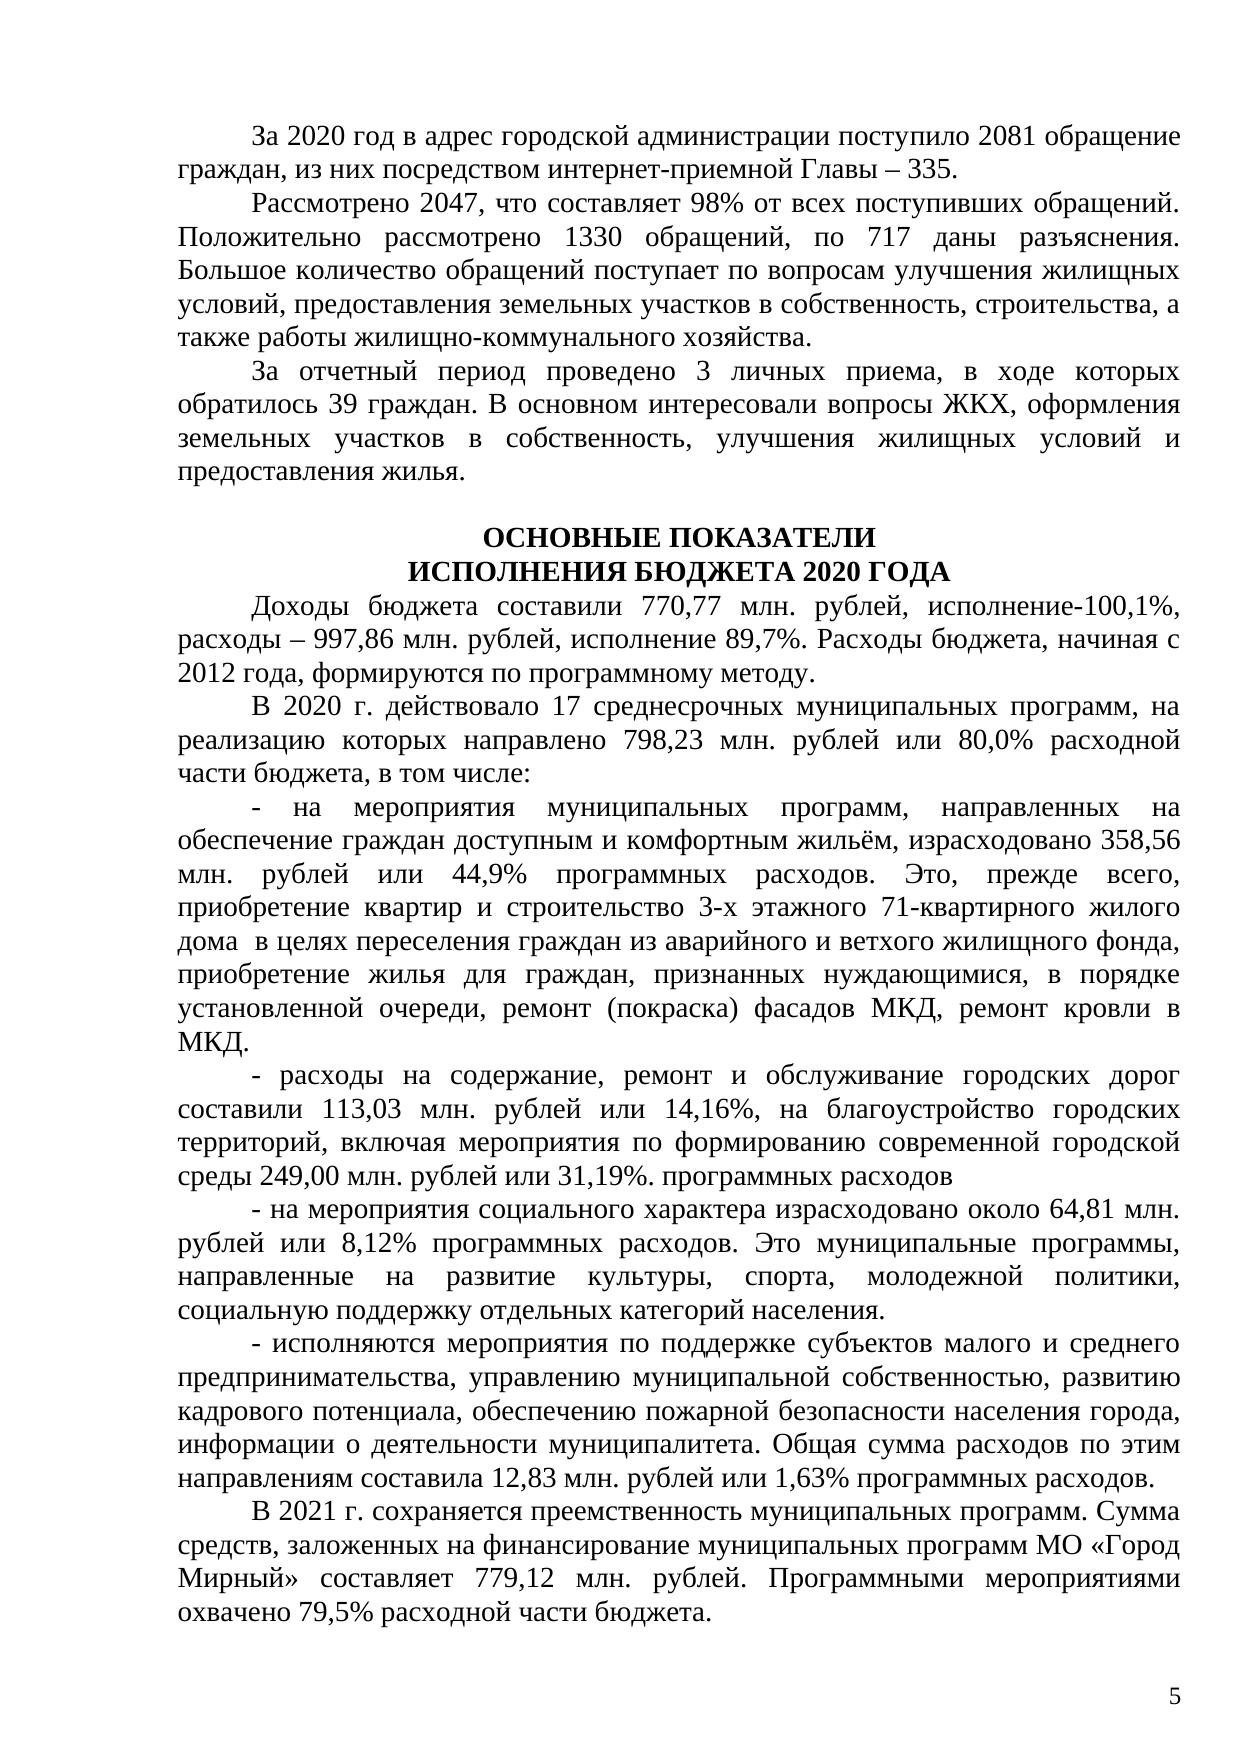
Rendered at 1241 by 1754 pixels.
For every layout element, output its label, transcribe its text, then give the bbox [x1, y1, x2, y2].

text - на мероприятия муниципальных программ, направленных на обеспечение граждан доступным и комфортным жильём, израсходовано 358,56 млн. рублей или 44,9% программных расходов. Это, прежде всего, приобретение квартир и строительство 3-х этажного 71-квартирного жилого дома в целях переселения граждан из аварийного и ветхого жилищного фонда, приобретение жилья для граждан, признанных нуждающимися, в порядке установленной очереди, ремонт (покраска) фасадов МКД, ремонт кровли в МКД. [177, 789, 1181, 1057]
subtitle ОСНОВНЫЕ ПОКАЗАТЕЛИ [177, 521, 1181, 554]
text Доходы бюджета составили 770,77 млн. рублей, исполнение-100,1%, расходы – 997,86 млн. рублей, исполнение 89,7%. Расходы бюджета, начиная с 2012 года, формируются по программному методу. [177, 588, 1181, 688]
text За отчетный период проведено 3 личных приема, в ходе которых обратилось 39 граждан. В основном интересовали вопросы ЖКХ, оформления земельных участков в собственность, улучшения жилищных условий и предоставления жилья. [177, 353, 1181, 487]
text - расходы на содержание, ремонт и обслуживание городских дорог составили 113,03 млн. рублей или 14,16%, на благоустройство городских территорий, включая мероприятия по формированию современной городской среды 249,00 млн. рублей или 31,19%. программных расходов [177, 1057, 1181, 1191]
text Рассмотрено 2047, что составляет 98% от всех поступивших обращений. Положительно рассмотрено 1330 обращений, по 717 даны разъяснения. Большое количество обращений поступает по вопросам улучшения жилищных условий, предоставления земельных участков в собственность, строительства, а также работы жилищно-коммунального хозяйства. [177, 185, 1181, 353]
text - исполняются мероприятия по поддержке субъектов малого и среднего предпринимательства, управлению муниципальной собственностью, развитию кадрового потенциала, обеспечению пожарной безопасности населения города, информации о деятельности муниципалитета. Общая сумма расходов по этим направлениям составила 12,83 млн. рублей или 1,63% программных расходов. [177, 1326, 1181, 1493]
text За 2020 год в адрес городской администрации поступило 2081 обращение граждан, из них посредством интернет-приемной Главы – 335. [177, 118, 1181, 185]
text - на мероприятия социального характера израсходовано около 64,81 млн. рублей или 8,12% программных расходов. Это муниципальные программы, направленные на развитие культуры, спорта, молодежной политики, социальную поддержку отдельных категорий населения. [177, 1191, 1181, 1326]
subtitle ИСПОЛНЕНИЯ БЮДЖЕТА 2020 ГОДА [177, 554, 1181, 588]
text В 2020 г. действовало 17 среднесрочных муниципальных программ, на реализацию которых направлено 798,23 млн. рублей или 80,0% расходной части бюджета, в том числе: [177, 688, 1181, 789]
text В 2021 г. сохраняется преемственность муниципальных программ. Сумма средств, заложенных на финансирование муниципальных программ МО «Город Мирный» составляет 779,12 млн. рублей. Программными мероприятиями охвачено 79,5% расходной части бюджета. [177, 1493, 1181, 1627]
